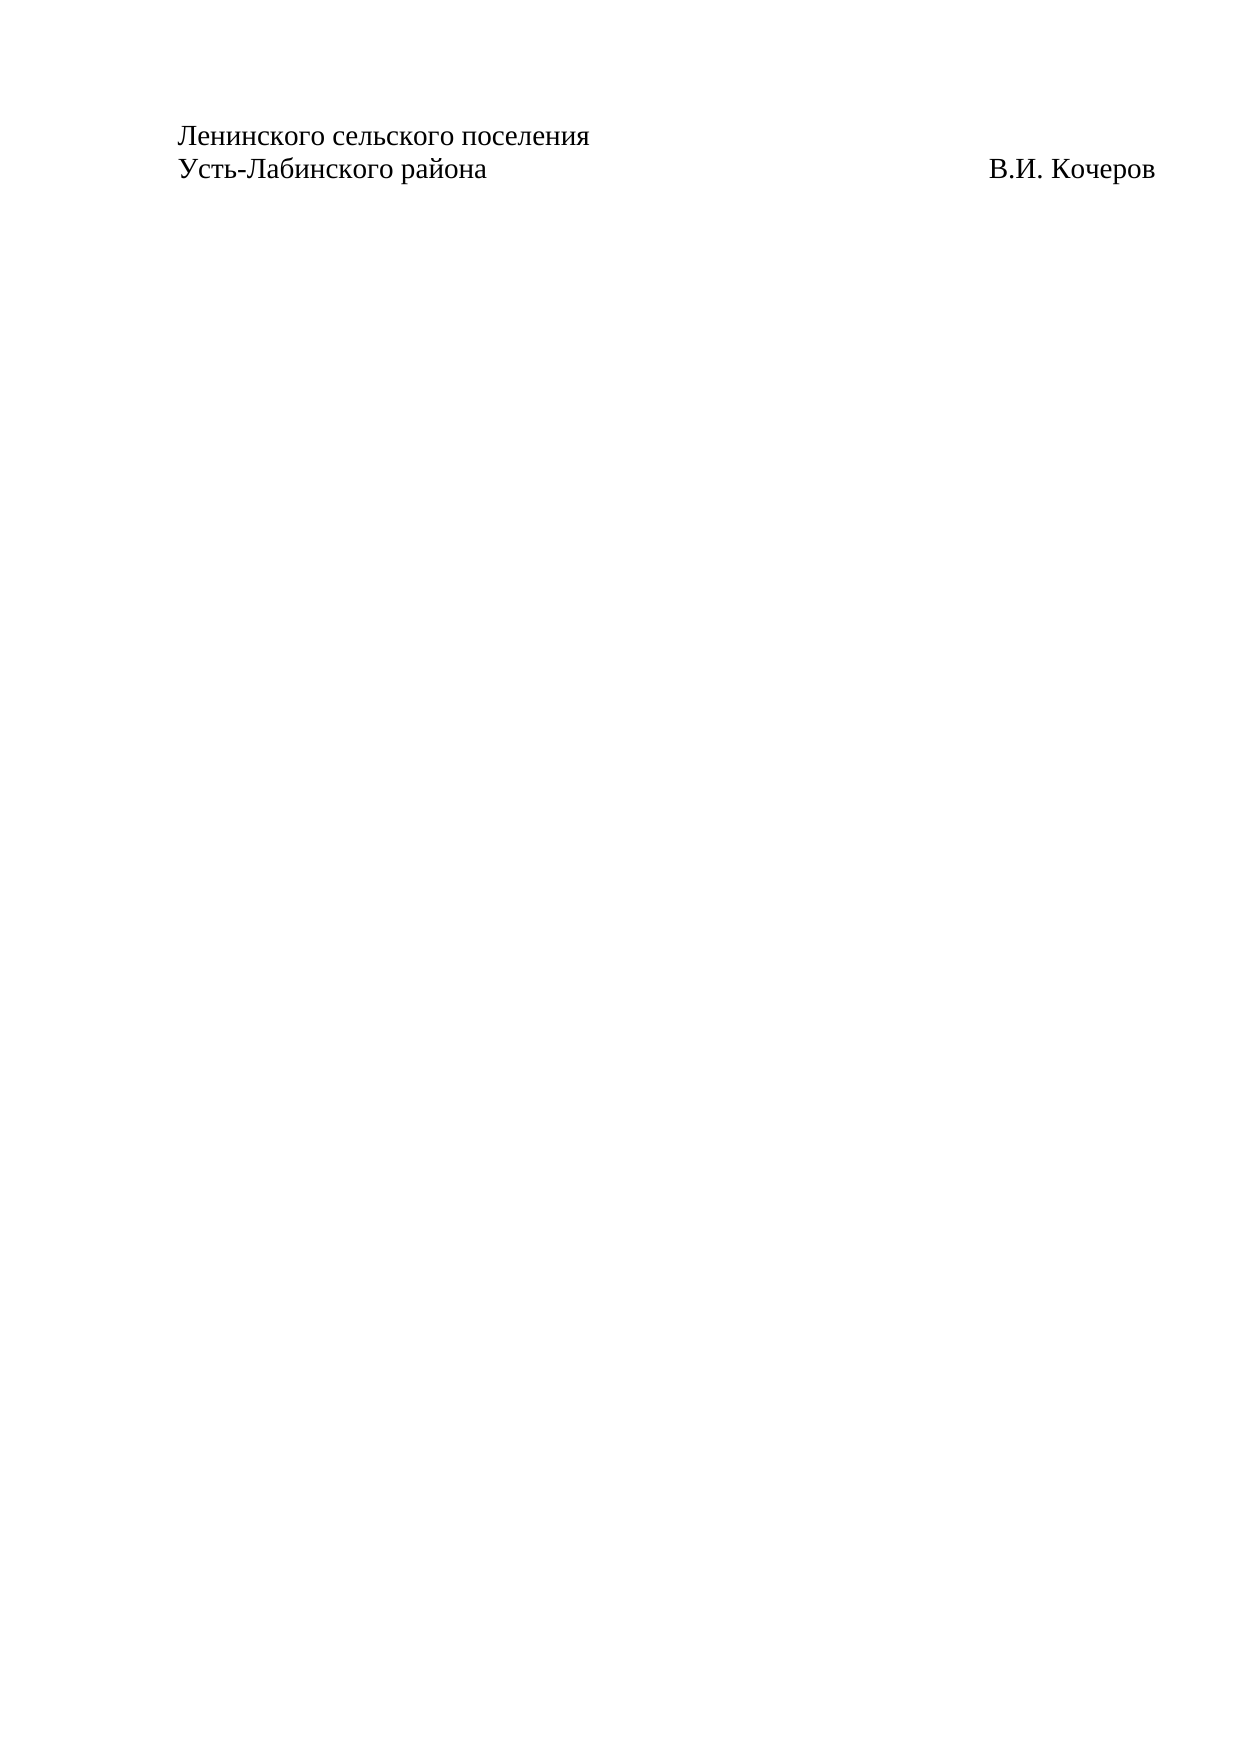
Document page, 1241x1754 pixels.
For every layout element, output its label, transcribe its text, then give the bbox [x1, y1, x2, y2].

text Усть-Лабинского района В.И. Кочеров [177, 152, 1181, 185]
text Ленинского сельского поселения [177, 118, 1181, 152]
